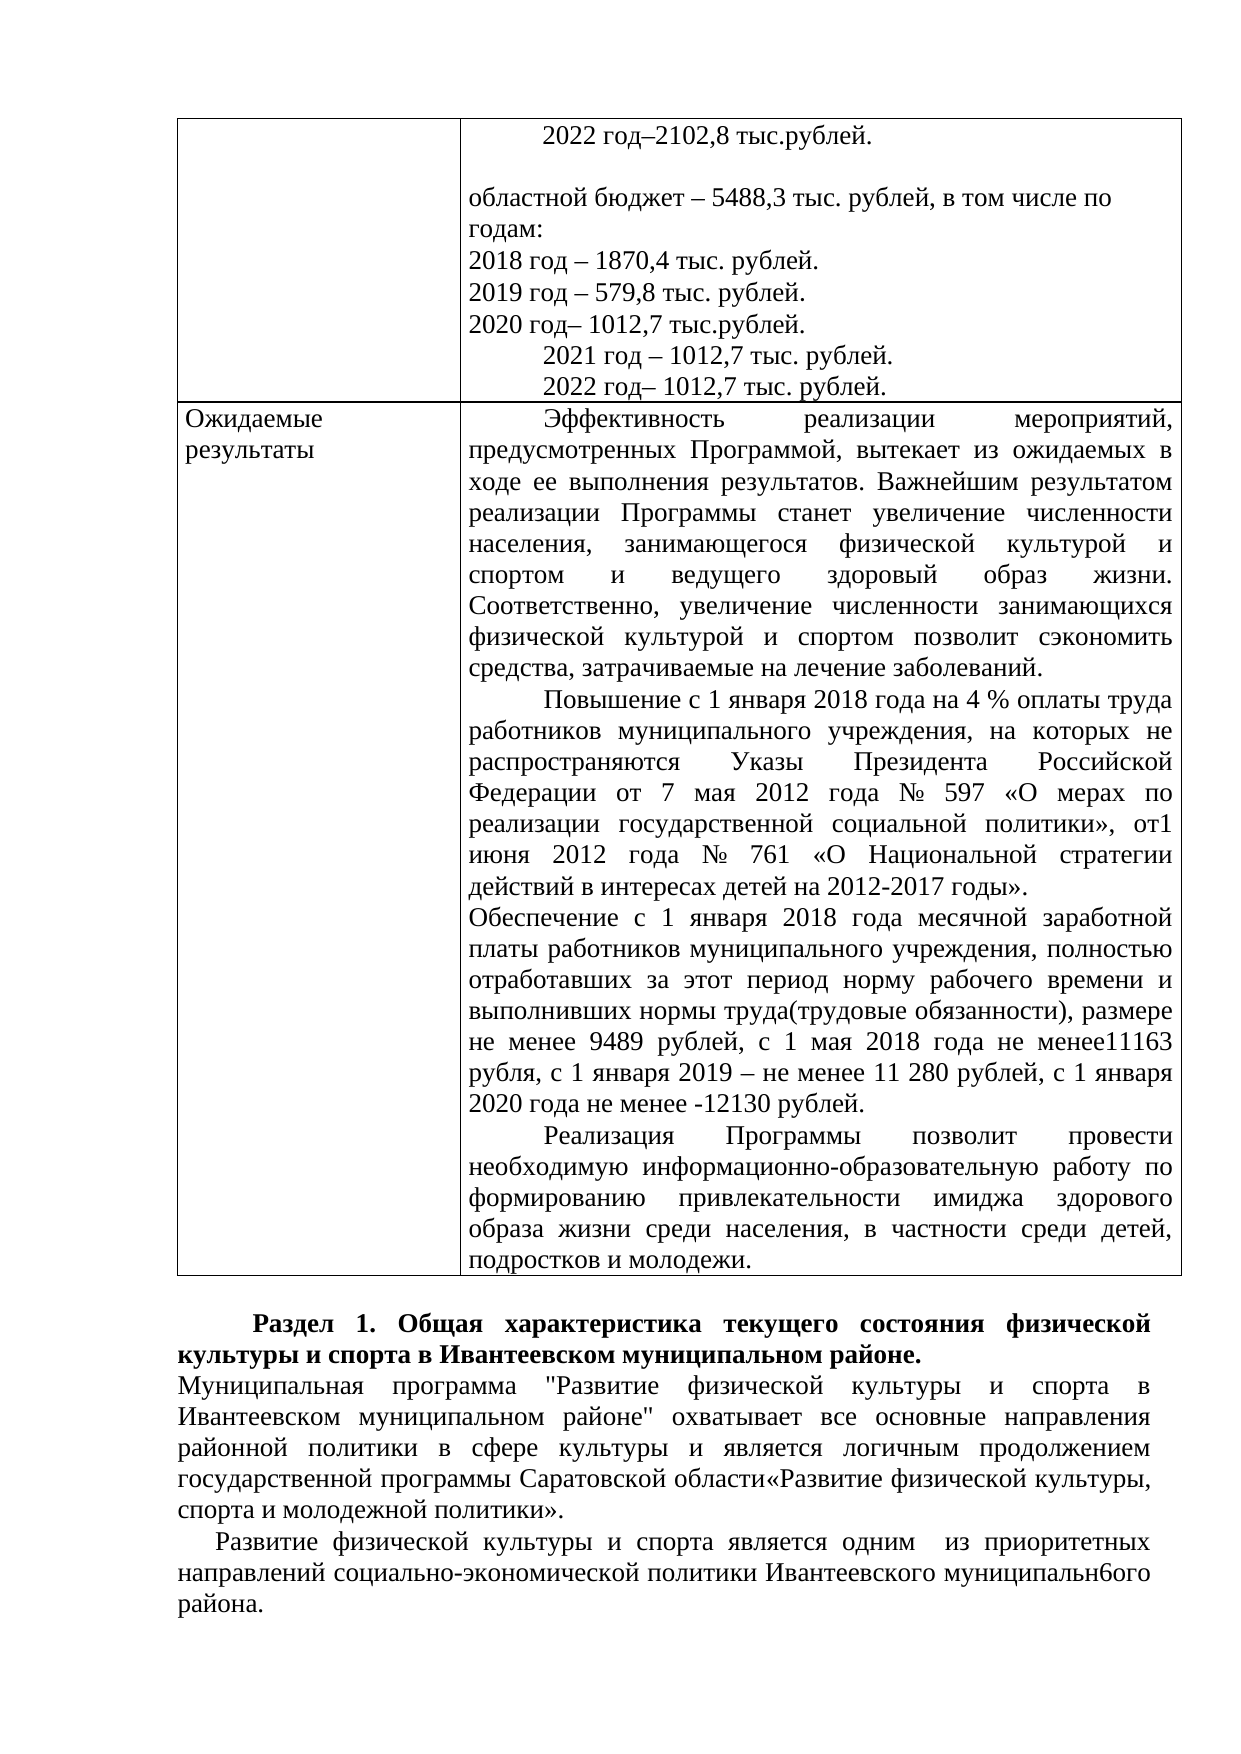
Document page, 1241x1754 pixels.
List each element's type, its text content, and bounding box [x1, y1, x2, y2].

table_cell Эффективность реализации мероприятий, предусмотренных Программой, вытекает из ожидаемых в ходе ее выполнения результатов. Важнейшим результатом реализации Программы станет увеличение численности населения, занимающегося физической культурой и спортом и ведущего здоровый образ жизни. Соответственно, увеличение численности занимающихся физической культурой и спортом позволит сэкономить средства, затрачиваемые на лечение заболеваний. Повышение с 1 января 2018 года на 4 % оплаты труда работников муниципального учреждения, на которых не распространяются Указы Президента Российской Федерации от 7 мая 2012 года № 597 «О мерах по реализации государственной социальной политики», от1 июня 2012 года № 761 «О Национальной стратегии действий в интересах детей на 2012-2017 годы». Обеспечение с 1 января 2018 года месячной заработной платы работников муниципального учреждения, полностью отработавших за этот период норму рабочего времени и выполнивших нормы труда(трудовые обязанности), размере не менее 9489 рублей, с 1 мая 2018 года не менее11163 рубля, с 1 января 2019 – не менее 11 280 рублей, с 1 января 2020 года не менее -12130 рублей. Реализация Программы позволит провести необходимую информационно-образовательную работу по формированию привлекательности имиджа здорового образа жизни среди населения, в частности среди детей, подростков и молодежи. [461, 403, 1181, 1274]
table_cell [461, 119, 1181, 401]
text Муниципальная программа "Развитие физической культуры и спорта в Ивантеевском муниципальном районе" охватывает все основные направления районной политики в сфере культуры и является логичным продолжением государственной программы Саратовской области«Развитие физической культуры, спорта и молодежной политики». [177, 1369, 1152, 1525]
text Раздел 1. Общая характеристика текущего состояния физической культуры и спорта в Ивантеевском муниципальном районе. [177, 1307, 1152, 1369]
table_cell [178, 119, 460, 401]
text Развитие физической культуры и спорта является одним из приоритетных направлений социально-экономической политики Ивантеевского муниципальн6ого района. [177, 1525, 1152, 1618]
table_cell Ожидаемые результаты [178, 403, 460, 1274]
